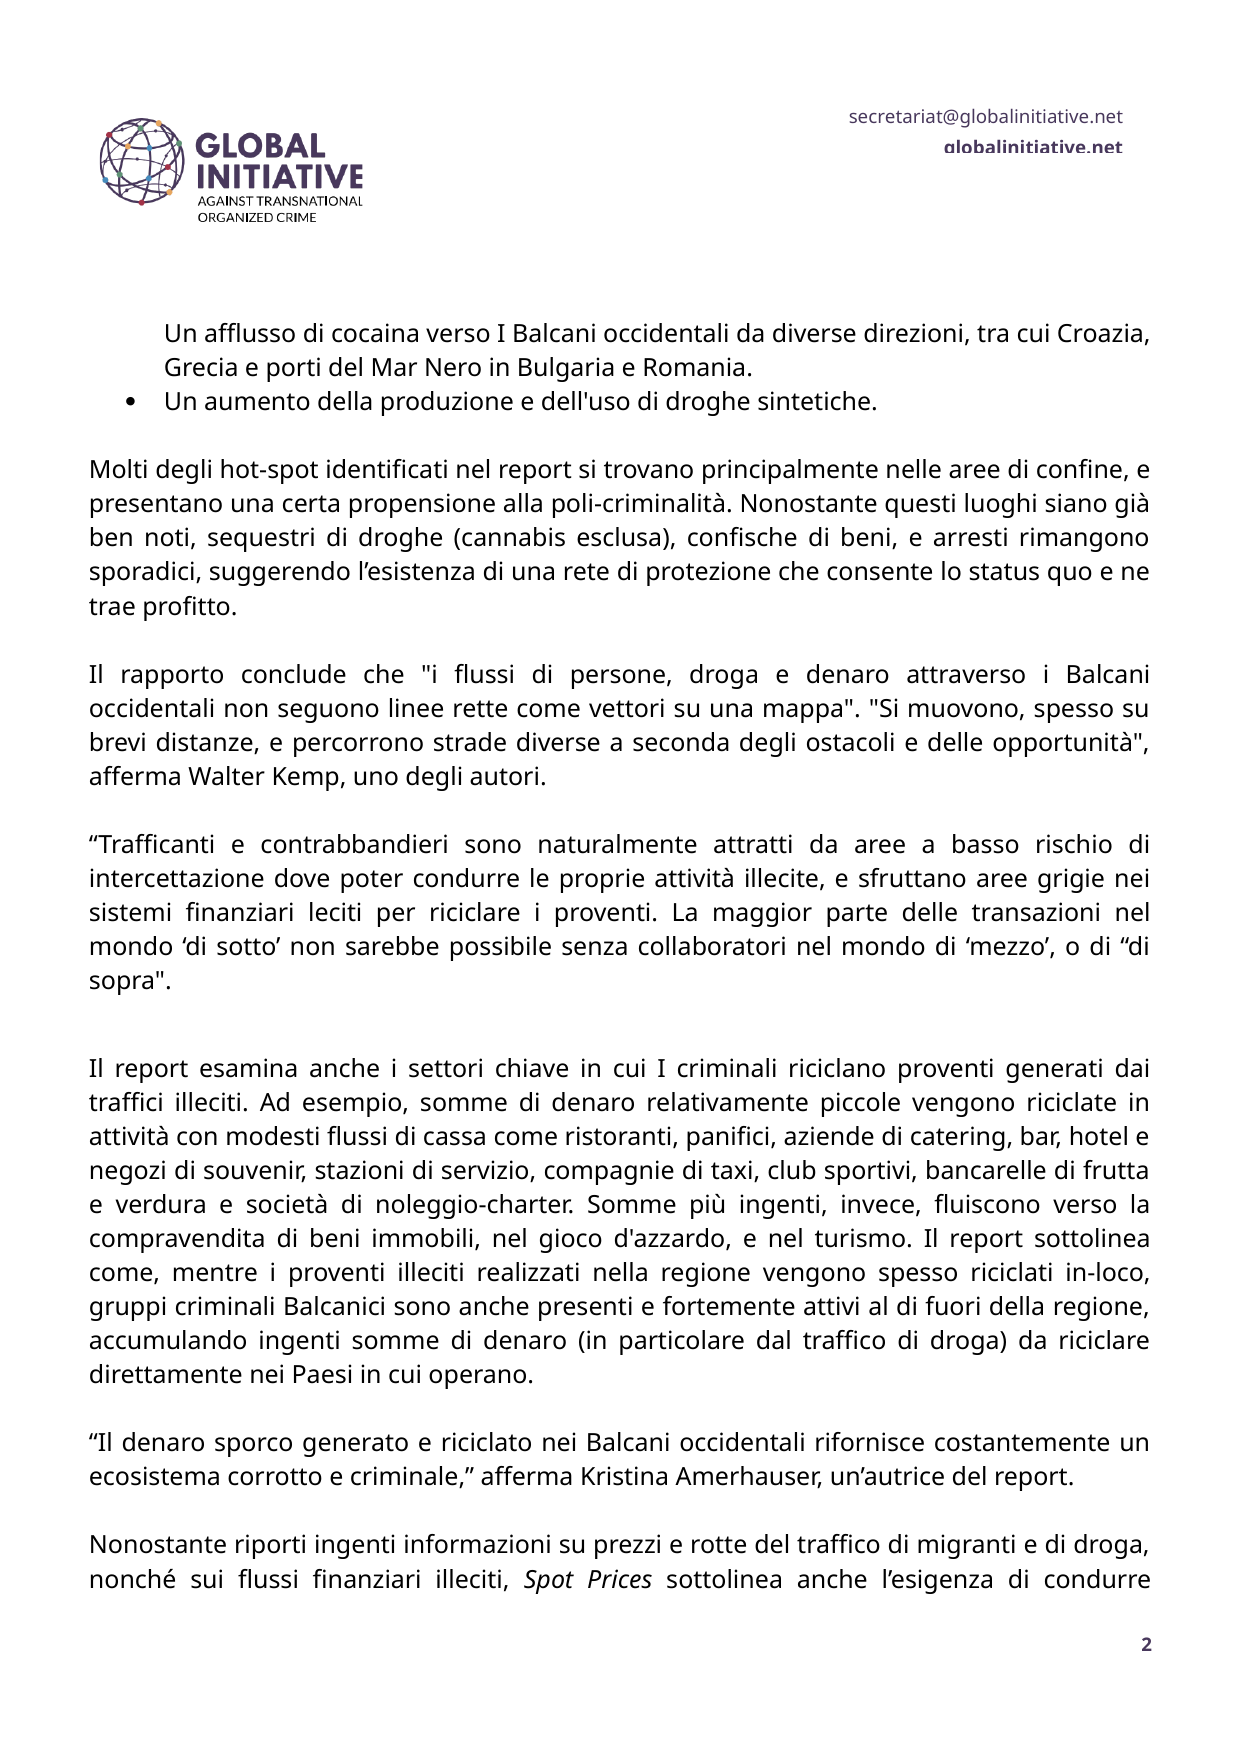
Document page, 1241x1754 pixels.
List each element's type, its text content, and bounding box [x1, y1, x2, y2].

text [89, 1527, 1152, 1595]
text Il report esamina anche i settori chiave in cui I criminali riciclano proventi generati dai traffici illeciti. Ad esempio, somme di denaro relativamente piccole vengono riciclate in attività con modesti flussi di cassa come ristoranti, panifici, aziende di catering, bar, hotel e negozi di souvenir, stazioni di servizio, compagnie di taxi, club sportivi, bancarelle di frutta e verdura e società di noleggio-charter. Somme più ingenti, invece, fluiscono verso la compravendita di beni immobili, nel gioco d'azzardo, e nel turismo. Il report sottolinea come, mentre i proventi illeciti realizzati nella regione vengono spesso riciclati in-loco, gruppi criminali Balcanici sono anche presenti e fortemente attivi al di fuori della regione, accumulando ingenti somme di denaro (in particolare dal traffico di droga) da riciclare direttamente nei Paesi in cui operano. [89, 1050, 1152, 1391]
text “Il denaro sporco generato e riciclato nei Balcani occidentali rifornisce costantemente un ecosistema corrotto e criminale,” afferma Kristina Amerhauser, un’autrice del report. [89, 1425, 1152, 1493]
text Molti degli hot-spot identificati nel report si trovano principalmente nelle aree di confine, e presentano una certa propensione alla poli-criminalità. Nonostante questi luoghi siano già ben noti, sequestri di droghe (cannabis esclusa), confische di beni, e arresti rimangono sporadici, suggerendo l’esistenza di una rete di protezione che consente lo status quo e ne trae profitto. [89, 452, 1152, 622]
text Un afflusso di cocaina verso I Balcani occidentali da diverse direzioni, tra cui Croazia, Grecia e porti del Mar Nero in Bulgaria e Romania. [164, 316, 1152, 384]
list Un aumento della produzione e dell'uso di droghe sintetiche. [126, 384, 1152, 418]
text “Trafficanti e contrabbandieri sono naturalmente attratti da aree a basso rischio di intercettazione dove poter condurre le proprie attività illecite, e sfruttano aree grigie nei sistemi finanziari leciti per riciclare i proventi. La maggior parte delle transazioni nel mondo ‘di sotto’ non sarebbe possibile senza collaboratori nel mondo di ‘mezzo’, o di “di sopra". [89, 827, 1152, 997]
text Il rapporto conclude che "i flussi di persone, droga e denaro attraverso i Balcani occidentali non seguono linee rette come vettori su una mappa". "Si muovono, spesso su brevi distanze, e percorrono strade diverse a seconda degli ostacoli e delle opportunità", afferma Walter Kemp, uno degli autori. [89, 656, 1152, 792]
